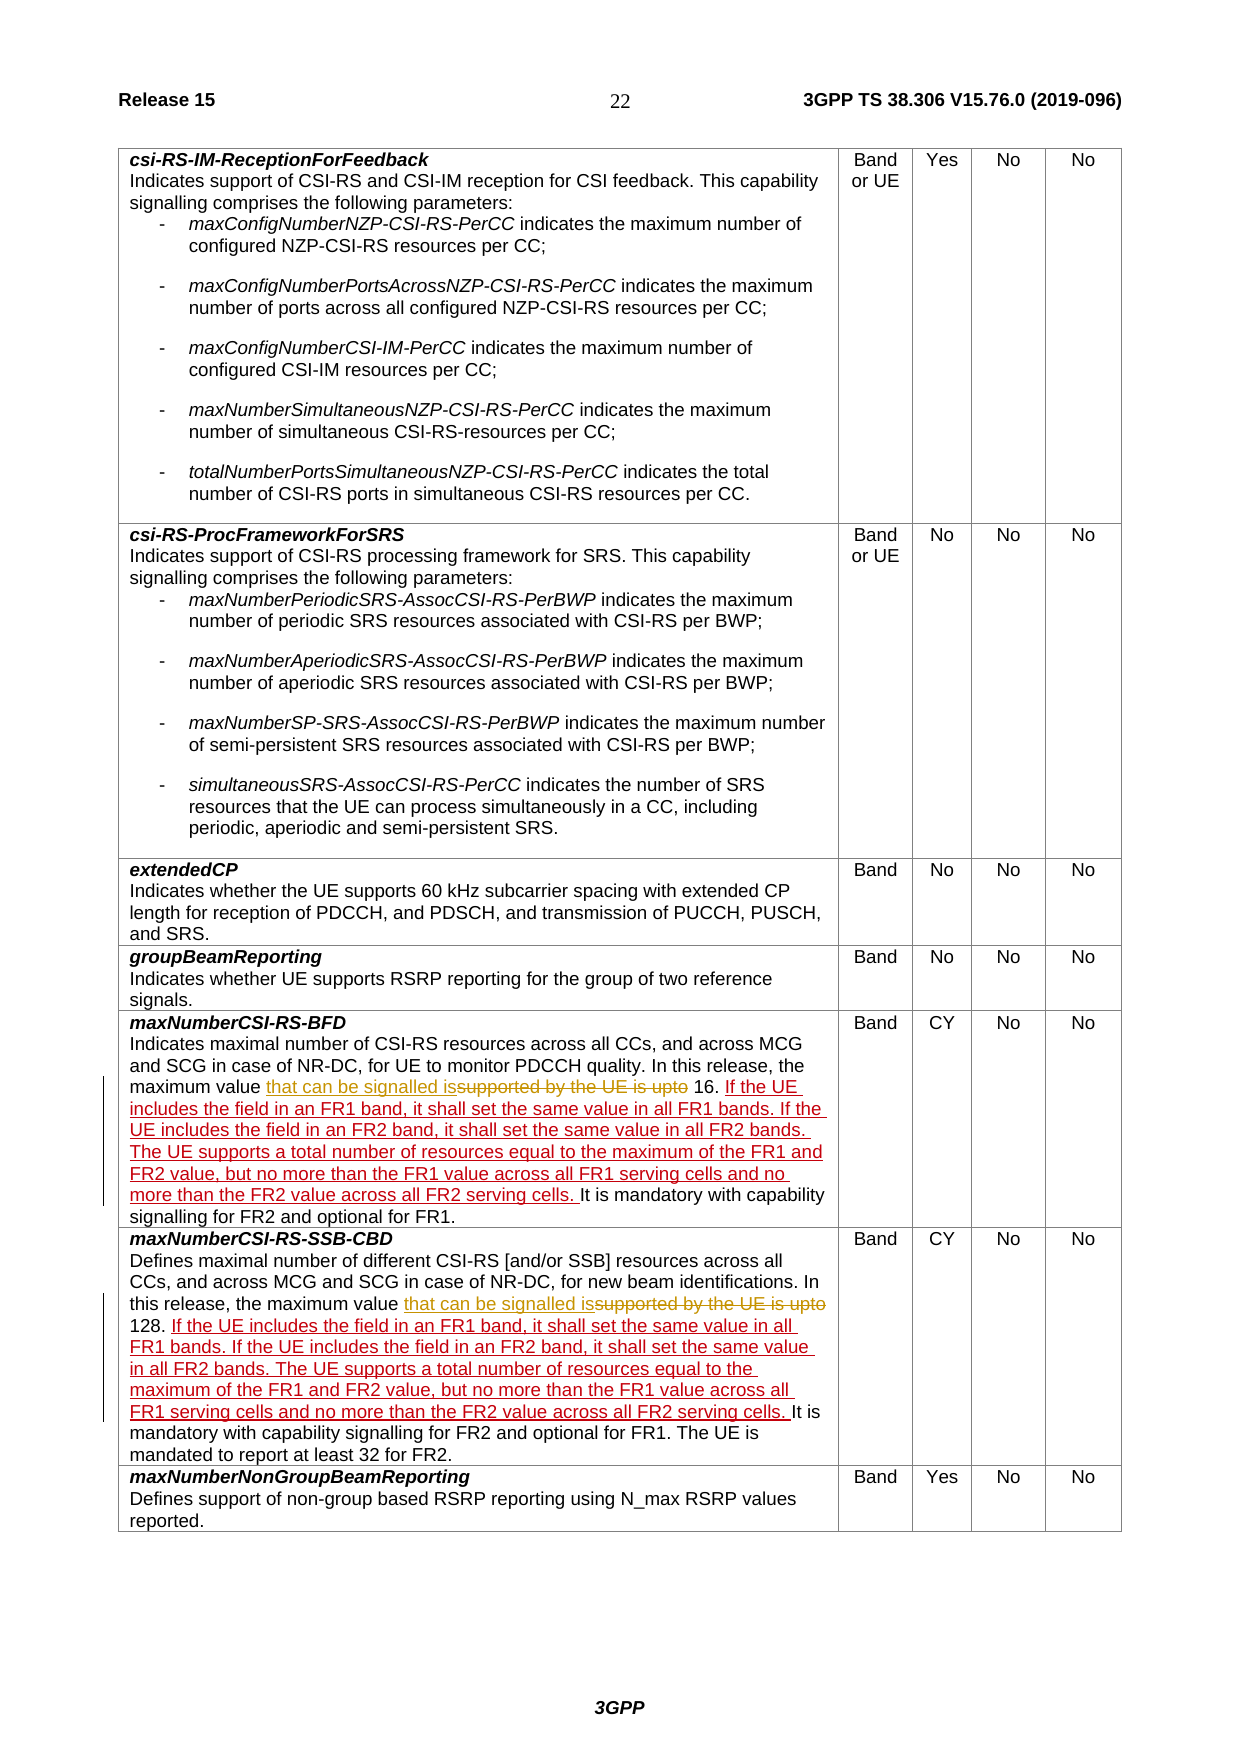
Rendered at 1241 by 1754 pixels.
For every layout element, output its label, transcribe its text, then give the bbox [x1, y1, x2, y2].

table_cell No [913, 946, 971, 1010]
table_cell csi-RS-ProcFrameworkForSRS Indicates support of CSI-RS processing framework for SRS. This capability signalling comprises the following parameters: - maxNumberPeriodicSRS-AssocCSI-RS-PerBWP indicates the maximum number of periodic SRS resources associated with CSI-RS per BWP; - maxNumberAperiodicSRS-AssocCSI-RS-PerBWP indicates the maximum number of aperiodic SRS resources associated with CSI-RS per BWP; - maxNumberSP-SRS-AssocCSI-RS-PerBWP indicates the maximum number of semi-persistent SRS resources associated with CSI-RS per BWP; - simultaneousSRS-AssocCSI-RS-PerCC indicates the number of SRS resources that the UE can process simultaneously in a CC, including periodic, aperiodic and semi-persistent SRS. [119, 524, 838, 857]
table_cell Yes [913, 1466, 971, 1531]
table_cell Band [839, 1011, 912, 1227]
table_cell CY [913, 1011, 971, 1227]
table_cell Band or UE [839, 524, 912, 857]
table_cell groupBeamReporting Indicates whether UE supports RSRP reporting for the group of two reference signals. [119, 946, 838, 1010]
table_cell maxNumberCSI-RS-BFD Indicates maximal number of CSI-RS resources across all CCs, and across MCG and SCG in case of NR-DC, for UE to monitor PDCCH quality. In this release, the maximum value 16. It is mandatory with capability signalling for FR2 and optional for FR1. [119, 1011, 838, 1227]
table_cell csi-RS-IM-ReceptionForFeedback Indicates support of CSI-RS and CSI-IM reception for CSI feedback. This capability signalling comprises the following parameters: - maxConfigNumberNZP-CSI-RS-PerCC indicates the maximum number of configured NZP-CSI-RS resources per CC; - maxConfigNumberPortsAcrossNZP-CSI-RS-PerCC indicates the maximum number of ports across all configured NZP-CSI-RS resources per CC; - maxConfigNumberCSI-IM-PerCC indicates the maximum number of configured CSI-IM resources per CC; - maxNumberSimultaneousNZP-CSI-RS-PerCC indicates the maximum number of simultaneous CSI-RS-resources per CC; - totalNumberPortsSimultaneousNZP-CSI-RS-PerCC indicates the total number of CSI-RS ports in simultaneous CSI-RS resources per CC. [119, 149, 838, 523]
table_cell Band [839, 1466, 912, 1531]
table_cell No [1046, 859, 1121, 945]
table_cell Band [839, 859, 912, 945]
table_cell No [972, 946, 1045, 1010]
table_cell Band [839, 946, 912, 1010]
table_cell maxNumberNonGroupBeamReporting Defines support of non-group based RSRP reporting using N_max RSRP values reported. [119, 1466, 838, 1531]
table_cell No [972, 1466, 1045, 1531]
table_cell No [972, 859, 1045, 945]
table_cell No [972, 524, 1045, 857]
table_cell No [913, 859, 971, 945]
table_cell Band or UE [839, 149, 912, 523]
table_cell maxNumberCSI-RS-SSB-CBD Defines maximal number of different CSI-RS [and/or SSB] resources across all CCs, and across MCG and SCG in case of NR-DC, for new beam identifications. In this release, the maximum value 128. It is mandatory with capability signalling for FR2 and optional for FR1. The UE is mandated to report at least 32 for FR2. [119, 1228, 838, 1465]
table_cell No [1046, 946, 1121, 1010]
table_cell No [972, 1228, 1045, 1465]
table_cell No [1046, 1228, 1121, 1465]
table_cell No [1046, 524, 1121, 857]
table_cell No [1046, 149, 1121, 523]
table_cell No [913, 524, 971, 857]
table_cell No [972, 1011, 1045, 1227]
table_cell No [972, 149, 1045, 523]
table_cell No [1046, 1011, 1121, 1227]
table_cell Band [839, 1228, 912, 1465]
table_cell Yes [913, 149, 971, 523]
table_cell No [1046, 1466, 1121, 1531]
table_cell extendedCP Indicates whether the UE supports 60 kHz subcarrier spacing with extended CP length for reception of PDCCH, and PDSCH, and transmission of PUCCH, PUSCH, and SRS. [119, 859, 838, 945]
table_cell CY [913, 1228, 971, 1465]
